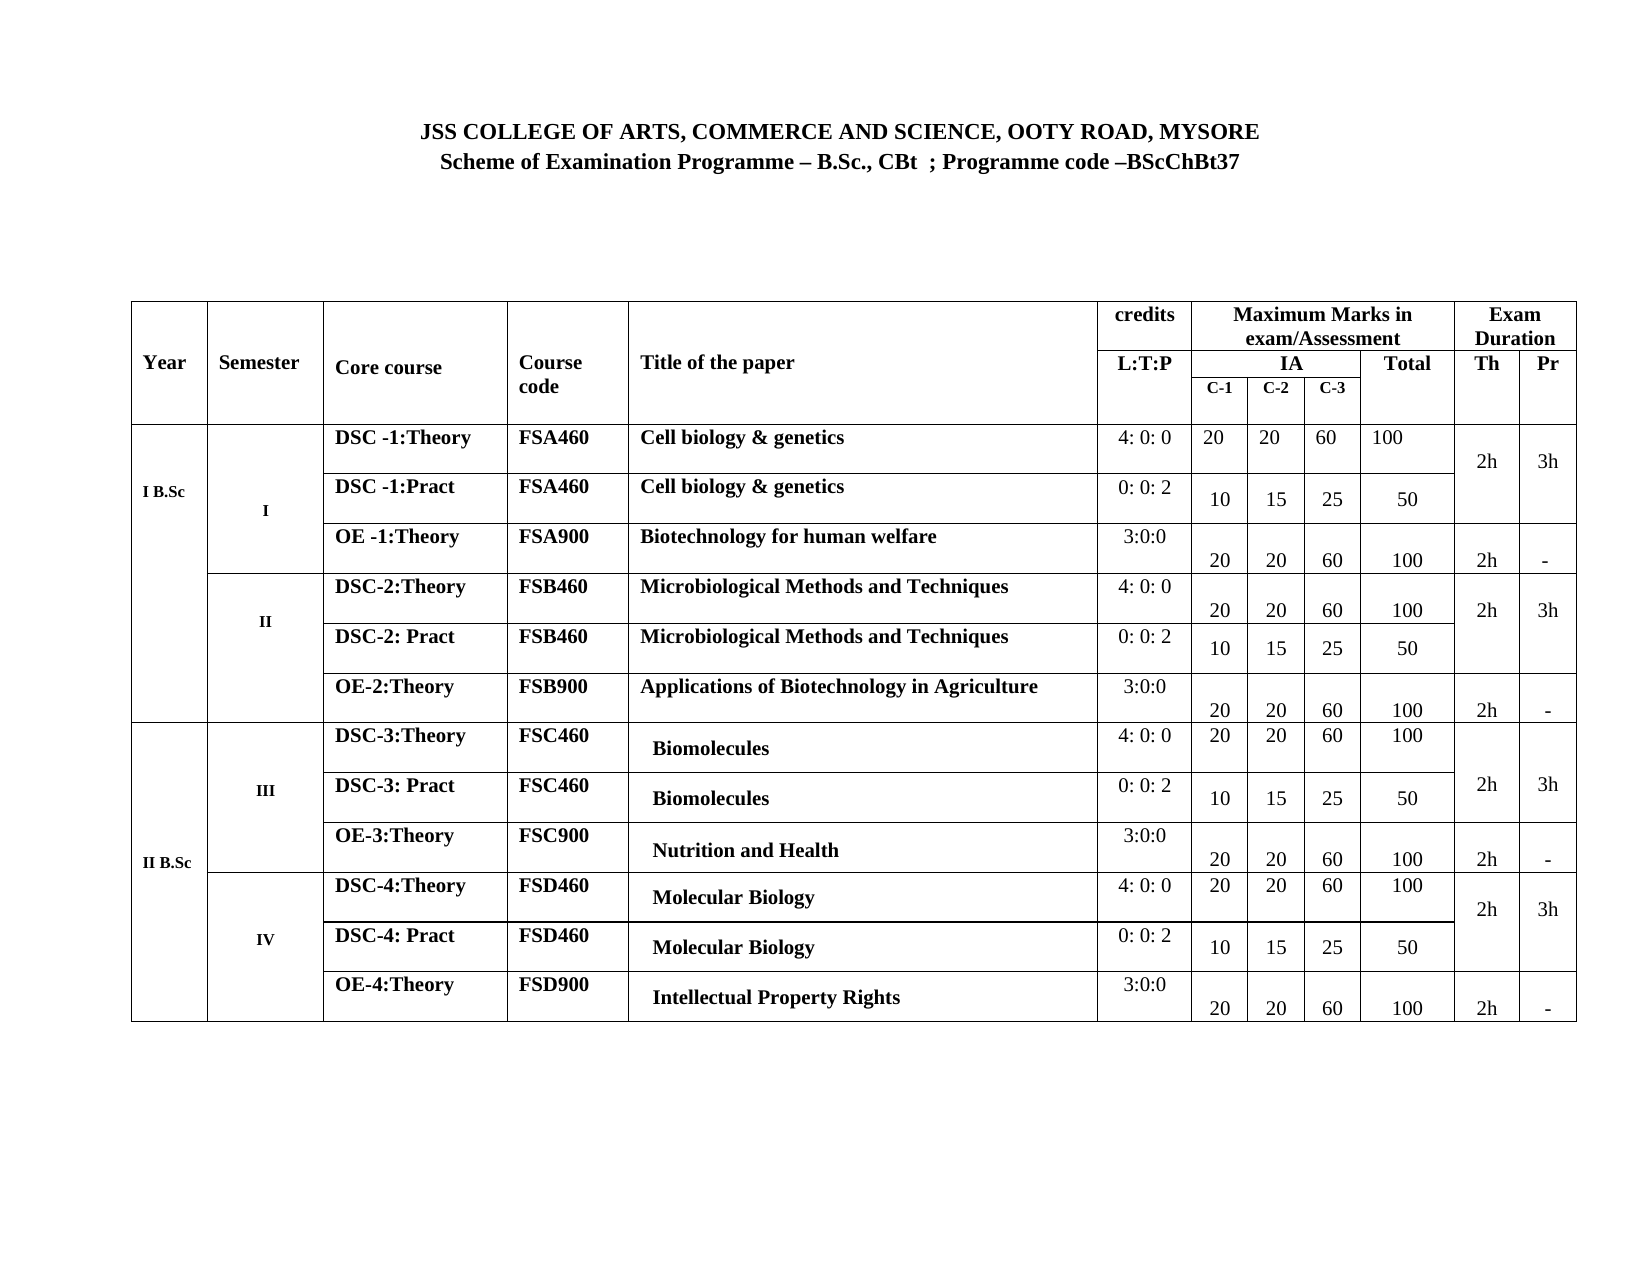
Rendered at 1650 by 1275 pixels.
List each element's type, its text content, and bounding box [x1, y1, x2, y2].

table_cell - [1520, 823, 1576, 872]
table_cell 20 [1248, 524, 1304, 573]
table_cell 15 [1248, 923, 1304, 971]
table_cell 10 [1192, 474, 1247, 523]
table_cell Th [1455, 351, 1519, 423]
table_cell 20 [1192, 873, 1247, 921]
table_header credits [1098, 302, 1191, 350]
table_cell 0: 0: 2 [1098, 773, 1191, 822]
table_cell 2h [1455, 574, 1519, 672]
table_header Title of the paper [629, 302, 1097, 423]
table_cell 0: 0: 2 [1098, 923, 1191, 971]
table_cell 10 [1192, 624, 1247, 672]
table_cell 60 [1305, 873, 1360, 921]
table_cell Microbiological Methods and Techniques [629, 574, 1097, 623]
table_cell Applications of Biotechnology in Agriculture [629, 674, 1097, 722]
table_cell I [208, 425, 323, 573]
table_cell 20 [1248, 873, 1304, 921]
table_cell 100 [1361, 873, 1454, 921]
table_cell 0: 0: 2 [1098, 624, 1191, 672]
table_cell 20 [1192, 425, 1247, 473]
table_cell DSC-4: Pract [324, 923, 507, 971]
table_cell 60 [1305, 674, 1360, 722]
table_cell 2h [1455, 873, 1519, 971]
table_cell 15 [1248, 773, 1304, 822]
table_cell IV [208, 873, 323, 1021]
table_cell 25 [1305, 923, 1360, 971]
table_cell Total [1361, 351, 1454, 423]
table_cell FSB460 [508, 574, 628, 623]
table_cell C-2 [1248, 378, 1304, 423]
table_cell Biotechnology for human welfare [629, 524, 1097, 573]
table_cell 20 [1192, 674, 1247, 722]
table_cell 0: 0: 2 [1098, 474, 1191, 523]
table_cell 20 [1192, 723, 1247, 772]
table_cell Microbiological Methods and Techniques [629, 624, 1097, 672]
table_cell 10 [1192, 923, 1247, 971]
table_cell 50 [1361, 923, 1454, 971]
table_cell IA [1192, 351, 1360, 377]
table_header Exam Duration [1455, 302, 1576, 350]
table_cell 20 [1248, 972, 1304, 1021]
table_cell FSA900 [508, 524, 628, 573]
table_cell 60 [1305, 574, 1360, 623]
table_cell 3h [1520, 873, 1576, 971]
table_cell 3h [1520, 425, 1576, 523]
table_cell Pr [1520, 351, 1576, 423]
table_cell 100 [1361, 425, 1454, 473]
table_cell 20 [1248, 723, 1304, 772]
table_cell OE-2:Theory [324, 674, 507, 722]
table_cell 20 [1192, 574, 1247, 623]
table_cell FSA460 [508, 474, 628, 523]
table_cell 100 [1361, 972, 1454, 1021]
table_cell FSD460 [508, 873, 628, 921]
table_cell II [208, 574, 323, 722]
table_cell 3:0:0 [1098, 823, 1191, 872]
table_cell 3h [1520, 723, 1576, 822]
table_cell DSC-2:Theory [324, 574, 507, 623]
table_cell C-1 [1192, 378, 1247, 423]
table_header Maximum Marks in exam/Assessment [1192, 302, 1454, 350]
table_cell 50 [1361, 624, 1454, 672]
table_cell 3:0:0 [1098, 972, 1191, 1021]
table_cell 100 [1361, 524, 1454, 573]
table_cell 20 [1192, 524, 1247, 573]
table_cell 2h [1455, 524, 1519, 573]
table_header Course code [508, 302, 628, 423]
table_cell 60 [1305, 425, 1360, 473]
table_cell DSC-2: Pract [324, 624, 507, 672]
table_cell DSC-3: Pract [324, 773, 507, 822]
table_cell 25 [1305, 773, 1360, 822]
table_cell 2h [1455, 972, 1519, 1021]
table_cell Cell biology & genetics [629, 474, 1097, 523]
table_cell 4: 0: 0 [1098, 574, 1191, 623]
table_cell II B.Sc [132, 723, 207, 1021]
table_cell I B.Sc [132, 425, 207, 722]
table_cell 25 [1305, 474, 1360, 523]
table_cell 100 [1361, 674, 1454, 722]
table_cell Molecular Biology [629, 923, 1097, 971]
table_cell DSC -1:Pract [324, 474, 507, 523]
table_cell FSD460 [508, 923, 628, 971]
table_cell C-3 [1305, 378, 1360, 423]
table_cell Biomolecules [629, 723, 1097, 772]
table_cell 4: 0: 0 [1098, 425, 1191, 473]
table_cell 2h [1455, 674, 1519, 722]
table_cell 3:0:0 [1098, 524, 1191, 573]
table_cell FSD900 [508, 972, 628, 1021]
table_cell DSC -1:Theory [324, 425, 507, 473]
table_cell 25 [1305, 624, 1360, 672]
table_cell 20 [1248, 425, 1304, 473]
table_cell Intellectual Property Rights [629, 972, 1097, 1021]
table_cell Molecular Biology [629, 873, 1097, 921]
table_cell - [1520, 524, 1576, 573]
table_cell Cell biology & genetics [629, 425, 1097, 473]
table_cell Biomolecules [629, 773, 1097, 822]
table_header Core course [324, 302, 507, 423]
table_cell III [208, 723, 323, 872]
table_cell 15 [1248, 474, 1304, 523]
table_header Year [132, 302, 207, 423]
table_cell 4: 0: 0 [1098, 723, 1191, 772]
table_cell 2h [1455, 823, 1519, 872]
table_cell 2h [1455, 425, 1519, 523]
table_cell 100 [1361, 574, 1454, 623]
table_cell OE -1:Theory [324, 524, 507, 573]
table_cell 60 [1305, 723, 1360, 772]
table_cell - [1520, 674, 1576, 722]
table_cell 50 [1361, 474, 1454, 523]
table_cell 60 [1305, 823, 1360, 872]
text JSS COLLEGE OF ARTS, COMMERCE AND SCIENCE, OOTY ROAD, MYSORE Scheme of Examination Programme – B.Sc., CBt ; Programme code –BScChBt37 [105, 118, 1575, 174]
table_cell 10 [1192, 773, 1247, 822]
table_cell FSC460 [508, 723, 628, 772]
table_cell 3h [1520, 574, 1576, 672]
table_cell FSC460 [508, 773, 628, 822]
table_cell 20 [1192, 823, 1247, 872]
table_cell DSC-4:Theory [324, 873, 507, 921]
table_cell 60 [1305, 972, 1360, 1021]
table_cell 20 [1248, 574, 1304, 623]
table_cell 20 [1192, 972, 1247, 1021]
table_cell 15 [1248, 624, 1304, 672]
table_cell 50 [1361, 773, 1454, 822]
table_cell - [1520, 972, 1576, 1021]
table_cell FSB900 [508, 674, 628, 722]
table_cell 20 [1248, 674, 1304, 722]
table_cell 2h [1455, 723, 1519, 822]
table_cell 60 [1305, 524, 1360, 573]
table_cell DSC-3:Theory [324, 723, 507, 772]
table_cell FSB460 [508, 624, 628, 672]
table_cell Nutrition and Health [629, 823, 1097, 872]
table_cell L:T:P [1098, 351, 1191, 423]
table_cell OE-4:Theory [324, 972, 507, 1021]
table_cell 100 [1361, 723, 1454, 772]
table_cell FSA460 [508, 425, 628, 473]
table_cell FSC900 [508, 823, 628, 872]
table_cell 4: 0: 0 [1098, 873, 1191, 921]
table_cell 100 [1361, 823, 1454, 872]
table_cell OE-3:Theory [324, 823, 507, 872]
table_cell 20 [1248, 823, 1304, 872]
table_cell 3:0:0 [1098, 674, 1191, 722]
table_header Semester [208, 302, 323, 423]
